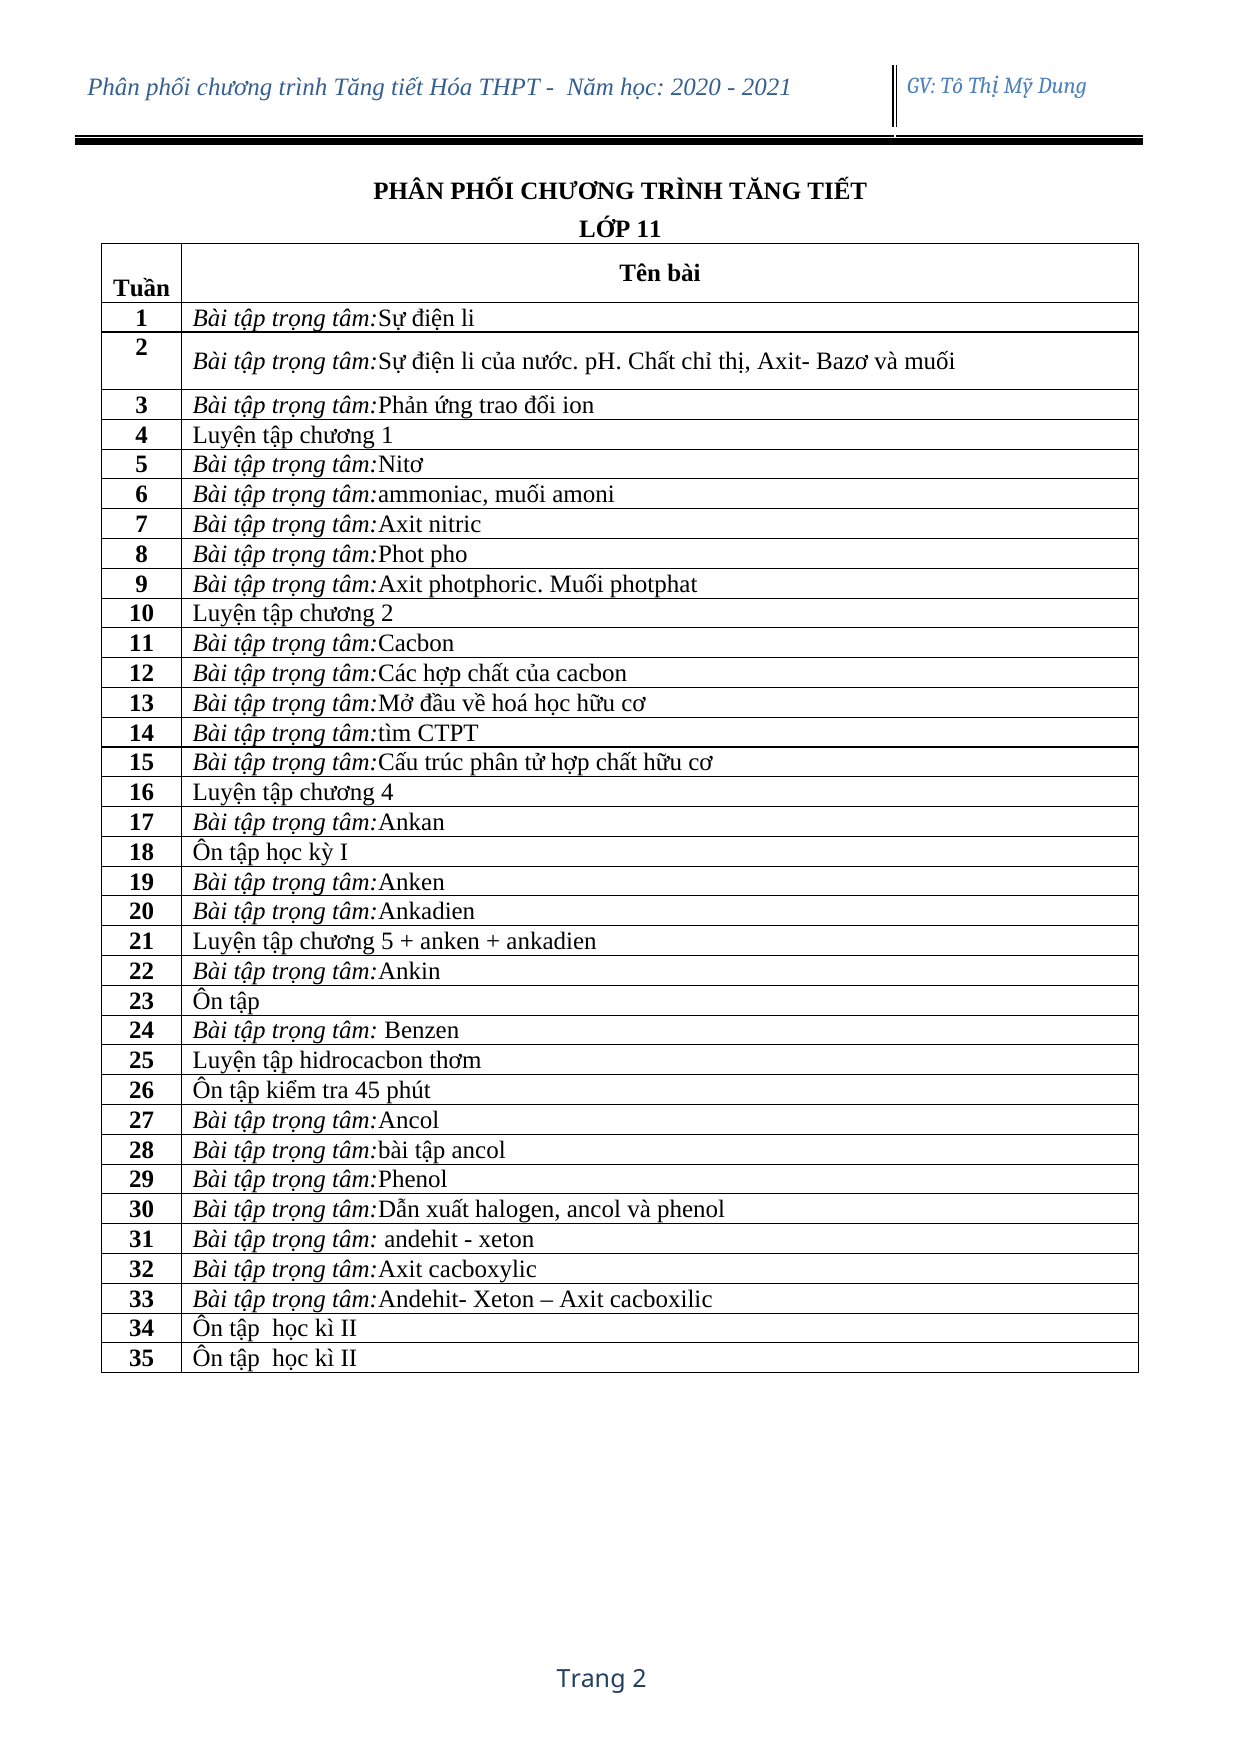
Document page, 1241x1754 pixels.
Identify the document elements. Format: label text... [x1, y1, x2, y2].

table_cell 32 [102, 1254, 181, 1283]
table_cell Bài tập trọng tâm:Axit cacboxylic [182, 1254, 1138, 1283]
table_cell Ôn tập [182, 986, 1138, 1014]
table_cell Ôn tập học kì II [182, 1314, 1138, 1342]
table_cell Bài tập trọng tâm:Cacbon [182, 628, 1138, 657]
table_cell 33 [102, 1284, 181, 1312]
table_cell Bài tập trọng tâm: andehit - xeton [182, 1224, 1138, 1253]
table_cell 17 [102, 807, 181, 836]
table_cell Bài tập trọng tâm:Mở đầu về hoá học hữu cơ [182, 688, 1138, 717]
table_header Tên bài [182, 244, 1138, 302]
table_cell Bài tập trọng tâm:ammoniac, muối amoni [182, 479, 1138, 508]
table_cell 13 [102, 688, 181, 717]
table_cell Luyện tập chương 4 [182, 777, 1138, 806]
text PHÂN PHỐI CHƯƠNG TRÌNH TĂNG TIẾT [75, 176, 1165, 205]
table_cell Bài tập trọng tâm:Phenol [182, 1165, 1138, 1193]
table_cell 4 [102, 420, 181, 448]
table_cell Bài tập trọng tâm:Ankin [182, 956, 1138, 985]
table_cell 10 [102, 599, 181, 627]
table_cell Bài tập trọng tâm:Phot pho [182, 539, 1138, 568]
table_cell Luyện tập hidrocacbon thơm [182, 1045, 1138, 1074]
table_cell Bài tập trọng tâm:Phản ứng trao đổi ion [182, 390, 1138, 419]
table_cell 22 [102, 956, 181, 985]
table_cell Luyện tập chương 2 [182, 599, 1138, 627]
table_cell Ôn tập kiểm tra 45 phút [182, 1075, 1138, 1104]
table_cell 3 [102, 390, 181, 419]
table_cell 21 [102, 926, 181, 955]
table_cell 2 [102, 333, 181, 389]
table_cell 8 [102, 539, 181, 568]
table_cell Bài tập trọng tâm:Các hợp chất của cacbon [182, 658, 1138, 687]
table_cell 31 [102, 1224, 181, 1253]
table_cell 12 [102, 658, 181, 687]
table_cell Bài tập trọng tâm:Sự điện li [182, 303, 1138, 331]
text LỚP 11 [75, 214, 1165, 243]
table_cell 35 [102, 1343, 181, 1372]
table_cell Luyện tập chương 5 + anken + ankadien [182, 926, 1138, 955]
table_cell 23 [102, 986, 181, 1014]
table_cell Ôn tập học kì II [182, 1343, 1138, 1372]
table_cell 9 [102, 569, 181, 597]
table_cell 16 [102, 777, 181, 806]
table_cell 6 [102, 479, 181, 508]
table_cell 14 [102, 718, 181, 746]
table_cell Bài tập trọng tâm:Cấu trúc phân tử hợp chất hữu cơ [182, 748, 1138, 776]
table_cell 28 [102, 1135, 181, 1163]
table_cell 25 [102, 1045, 181, 1074]
table_cell Bài tập trọng tâm:Axit photphoric. Muối photphat [182, 569, 1138, 597]
table_cell Bài tập trọng tâm:Nitơ [182, 450, 1138, 478]
table_cell 7 [102, 509, 181, 538]
table_cell Bài tập trọng tâm:Ankan [182, 807, 1138, 836]
table_cell Bài tập trọng tâm:Axit nitric [182, 509, 1138, 538]
table_header Tuần [102, 244, 181, 302]
table_cell Bài tập trọng tâm:tìm CTPT [182, 718, 1138, 746]
table_cell Bài tập trọng tâm:bài tập ancol [182, 1135, 1138, 1163]
table_cell 29 [102, 1165, 181, 1193]
table_cell 11 [102, 628, 181, 657]
table_cell 18 [102, 837, 181, 866]
table_cell Bài tập trọng tâm:Sự điện li của nước. pH. Chất chỉ thị, Axit- Bazơ và muối [182, 333, 1138, 389]
table_cell Bài tập trọng tâm:Dẫn xuất halogen, ancol và phenol [182, 1194, 1138, 1223]
table_cell 19 [102, 867, 181, 895]
table_cell 27 [102, 1105, 181, 1134]
table_cell 15 [102, 748, 181, 776]
table_cell Luyện tập chương 1 [182, 420, 1138, 448]
table_cell Bài tập trọng tâm:Andehit- Xeton – Axit cacboxilic [182, 1284, 1138, 1312]
table_cell Bài tập trọng tâm: Benzen [182, 1016, 1138, 1044]
table_cell Bài tập trọng tâm:Ancol [182, 1105, 1138, 1134]
table_cell 30 [102, 1194, 181, 1223]
table_cell Bài tập trọng tâm:Ankadien [182, 896, 1138, 925]
table_cell Ôn tập học kỳ I [182, 837, 1138, 866]
table_cell 24 [102, 1016, 181, 1044]
table_cell 34 [102, 1314, 181, 1342]
table_cell 26 [102, 1075, 181, 1104]
table_cell 1 [102, 303, 181, 331]
table_cell 20 [102, 896, 181, 925]
table_cell 5 [102, 450, 181, 478]
table_cell Bài tập trọng tâm:Anken [182, 867, 1138, 895]
